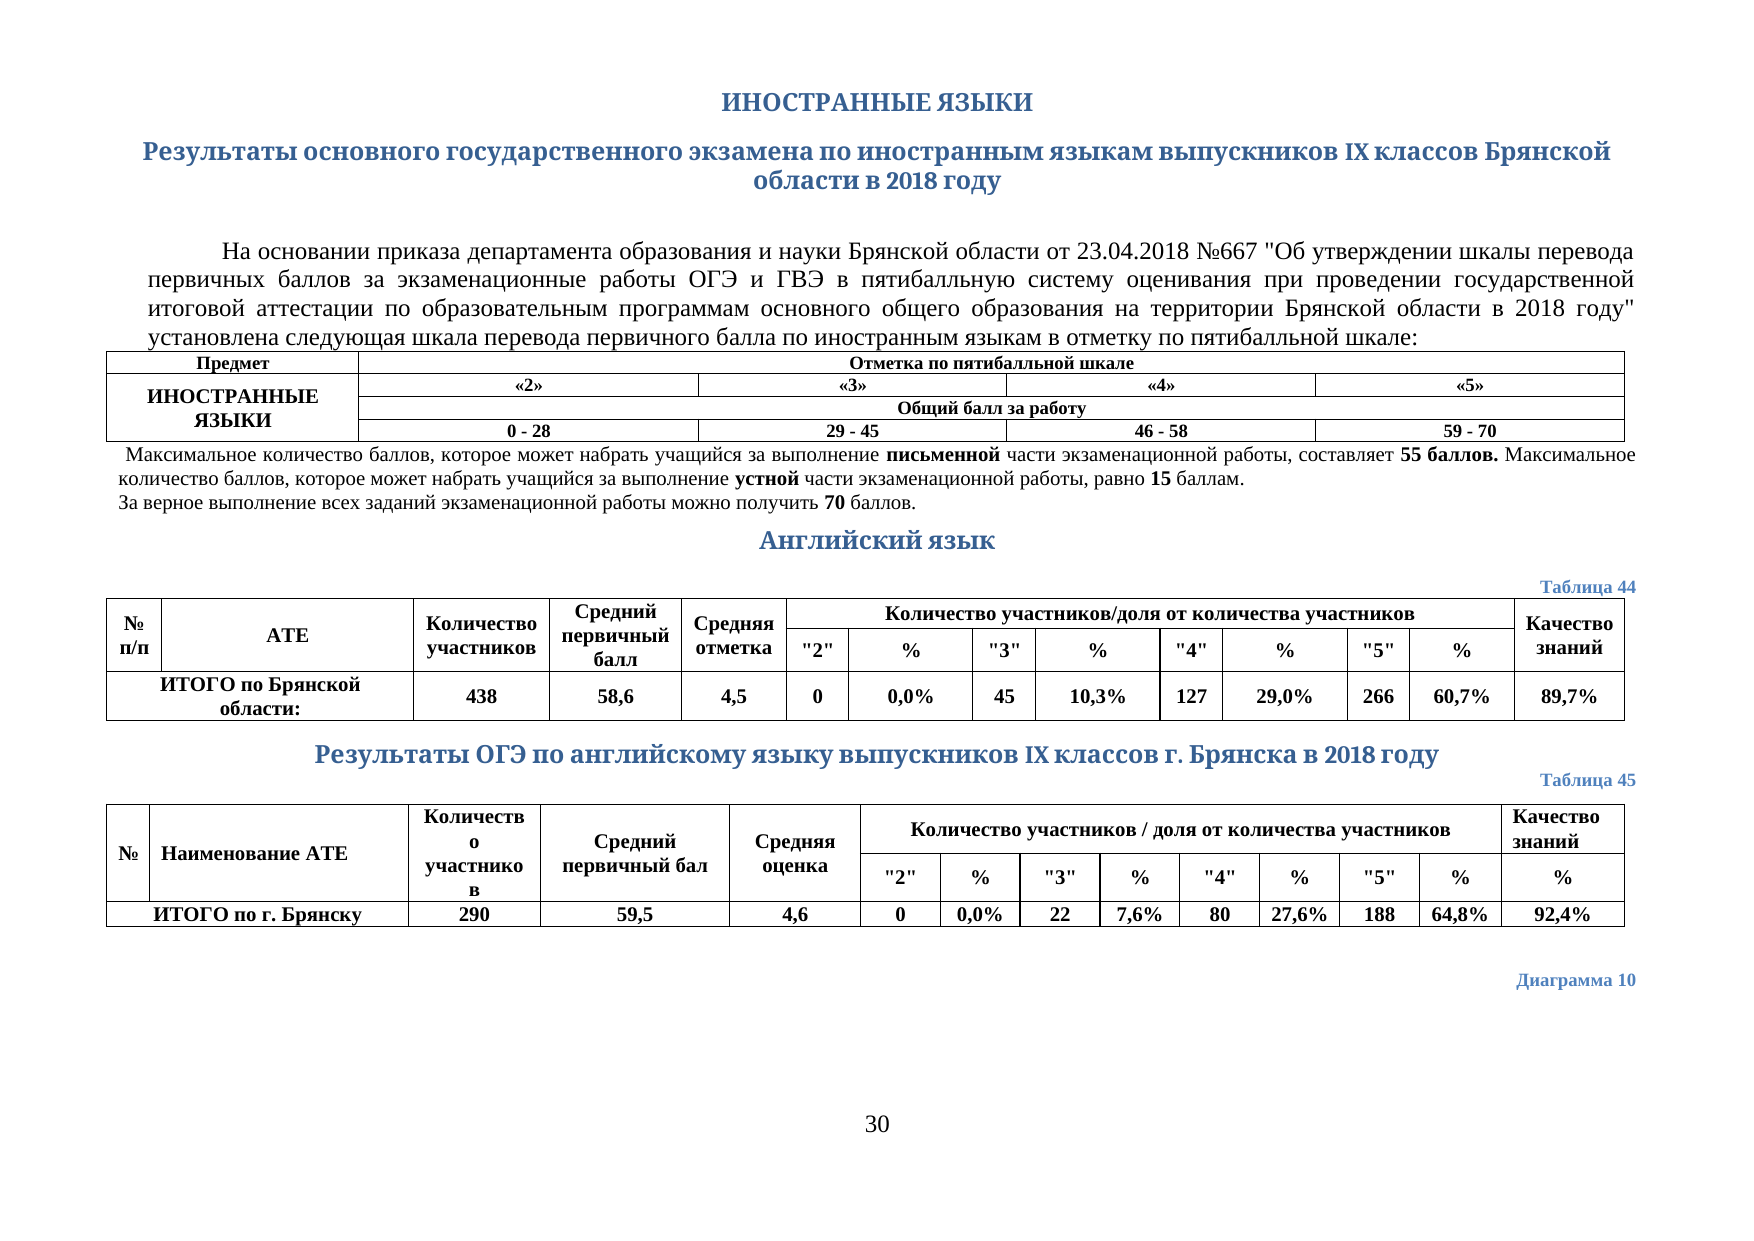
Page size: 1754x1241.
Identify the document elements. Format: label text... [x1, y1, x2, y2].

table_cell "2" [787, 629, 848, 671]
text За верное выполнение всех заданий экзаменационной работы можно получить 70 баллов. [118, 490, 1636, 514]
text Результаты ОГЭ по английскому языку выпускников IX классов г. Брянска в 2018 году [118, 741, 1636, 769]
table_cell 266 [1348, 672, 1409, 720]
table_cell 0 [787, 672, 848, 720]
table_cell 7,6% [1101, 902, 1179, 926]
table_cell 80 [1180, 902, 1259, 926]
table_cell 92,4% [1502, 902, 1624, 926]
table_cell 22 [1021, 902, 1099, 926]
table_cell % [1420, 854, 1501, 901]
table_cell 0 [861, 902, 940, 926]
table_cell 10,3% [1036, 672, 1159, 720]
table_cell Общий балл за работу [359, 397, 1624, 418]
table_cell "3" [973, 629, 1035, 671]
table_header Средний первичный балл [550, 599, 681, 671]
table_header АТЕ [162, 599, 413, 671]
table_cell % [1036, 629, 1159, 671]
table_cell % [1502, 854, 1624, 901]
table_cell ИТОГО по г. Брянску [107, 902, 408, 926]
table_cell "2" [861, 854, 940, 901]
table_cell 29 - 45 [699, 420, 1006, 441]
table_cell 0 - 28 [359, 420, 698, 441]
subtitle Английский язык [118, 527, 1636, 556]
table_cell "5" [1348, 629, 1409, 671]
table_cell 46 - 58 [1007, 420, 1315, 441]
subtitle Результаты основного государственного экзамена по иностранным языкам выпускников IX классов Брянской области в 2018 году [118, 138, 1636, 196]
table_header Количество участников/доля от количества участников [787, 599, 1514, 627]
table_cell % [1223, 629, 1347, 671]
table_header № п/п [107, 599, 161, 671]
table_cell 0,0% [941, 902, 1019, 926]
table_cell ИТОГО по Брянской области: [107, 672, 413, 720]
table_cell 290 [409, 902, 540, 926]
table_cell 188 [1340, 902, 1419, 926]
text На основании приказа департамента образования и науки Брянской области от 23.04.2018 №667 "Об утверждении шкалы перевода первичных баллов за экзаменационные работы ОГЭ и ГВЭ в пятибалльную систему оценивания при проведении государственной итоговой аттестации по образовательным программам основного общего образования на территории Брянской области в 2018 году" установлена следующая шкала перевода первичного балла по иностранным языкам в отметку по пятибалльной шкале: [148, 236, 1636, 351]
table_header Средний первичный бал [541, 805, 729, 901]
table_cell «3» [699, 374, 1006, 396]
table_header Средняя оценка [730, 805, 860, 901]
table_cell 4,6 [730, 902, 860, 926]
table_cell «4» [1007, 374, 1315, 396]
table_cell % [1260, 854, 1339, 901]
table_cell "3" [1021, 854, 1099, 901]
table_cell «5» [1316, 374, 1624, 396]
table_cell 59 - 70 [1316, 420, 1624, 441]
table_cell % [1410, 629, 1514, 671]
table_cell 0,0% [849, 672, 972, 720]
table_header Отметка по пятибалльной шкале [359, 352, 1624, 373]
table_header № [107, 805, 149, 901]
table_header Количество участников [414, 599, 549, 671]
table_header Предмет [107, 352, 358, 373]
table_cell ИНОСТРАННЫЕ ЯЗЫКИ [107, 374, 358, 441]
table_cell "5" [1340, 854, 1419, 901]
table_header Качество знаний [1502, 805, 1624, 853]
table_cell % [941, 854, 1019, 901]
table_cell 58,6 [550, 672, 681, 720]
subtitle ИНОСТРАННЫЕ ЯЗЫКИ [118, 89, 1636, 117]
table_cell 127 [1161, 672, 1222, 720]
table_cell 45 [973, 672, 1035, 720]
table_header Качество знаний [1515, 599, 1624, 671]
table_cell «2» [359, 374, 698, 396]
table_cell 60,7% [1410, 672, 1514, 720]
table_cell % [849, 629, 972, 671]
table_cell 27,6% [1260, 902, 1339, 926]
table_cell 29,0% [1223, 672, 1347, 720]
table_header Наименование АТЕ [150, 805, 408, 901]
table_cell 438 [414, 672, 549, 720]
table_cell 89,7% [1515, 672, 1624, 720]
table_cell 59,5 [541, 902, 729, 926]
table_cell 64,8% [1420, 902, 1501, 926]
table_header Количество участников [409, 805, 540, 901]
table_header Средняя отметка [682, 599, 786, 671]
table_cell "4" [1161, 629, 1222, 671]
table_cell 4,5 [682, 672, 786, 720]
table_cell "4" [1180, 854, 1259, 901]
table_header Количество участников / доля от количества участников [861, 805, 1501, 853]
text Максимальное количество баллов, которое может набрать учащийся за выполнение письменной части экзаменационной работы, составляет 55 баллов. Максимальное количество баллов, которое может набрать учащийся за выполнение устной части экзаменационной работы, равно 15 баллам. [118, 442, 1636, 490]
table_cell % [1101, 854, 1179, 901]
